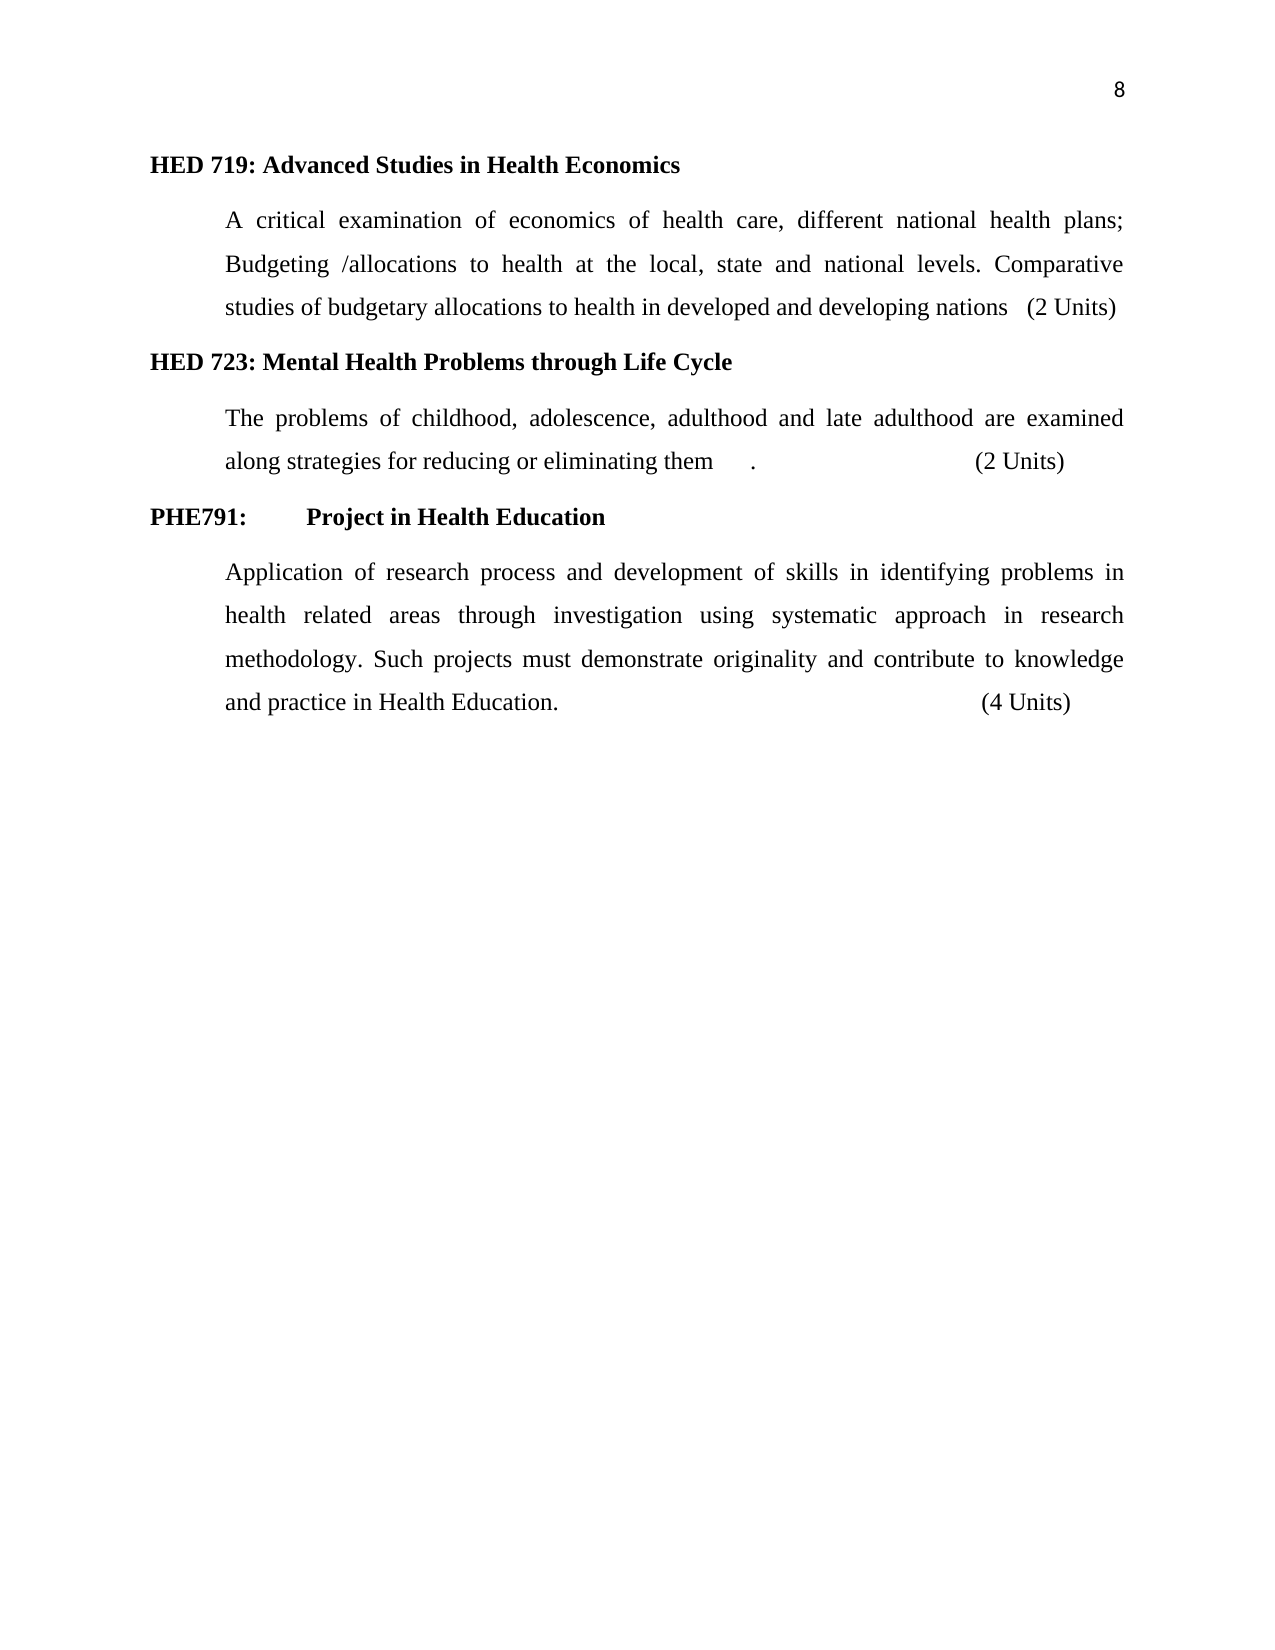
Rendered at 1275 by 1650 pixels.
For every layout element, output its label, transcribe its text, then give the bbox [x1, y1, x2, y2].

text HED 723: Mental Health Problems through Life Cycle [150, 347, 1125, 376]
text Application of research process and development of skills in identifying problems in health related areas through investigation using systematic approach in research methodology. Such projects must demonstrate originality and contribute to knowledge and practice in Health Education. (4 Units) [150, 557, 1125, 716]
text A critical examination of economics of health care, different national health plans; Budgeting /allocations to health at the local, state and national levels. Comparative studies of budgetary allocations to health in developed and developing nations (2 Units) [150, 206, 1125, 321]
text The problems of childhood, adolescence, adulthood and late adulthood are examined along strategies for reducing or eliminating them . (2 Units) [225, 403, 1125, 475]
text HED 719: Advanced Studies in Health Economics [150, 150, 1125, 179]
text PHE791: Project in Health Education [150, 502, 1125, 531]
